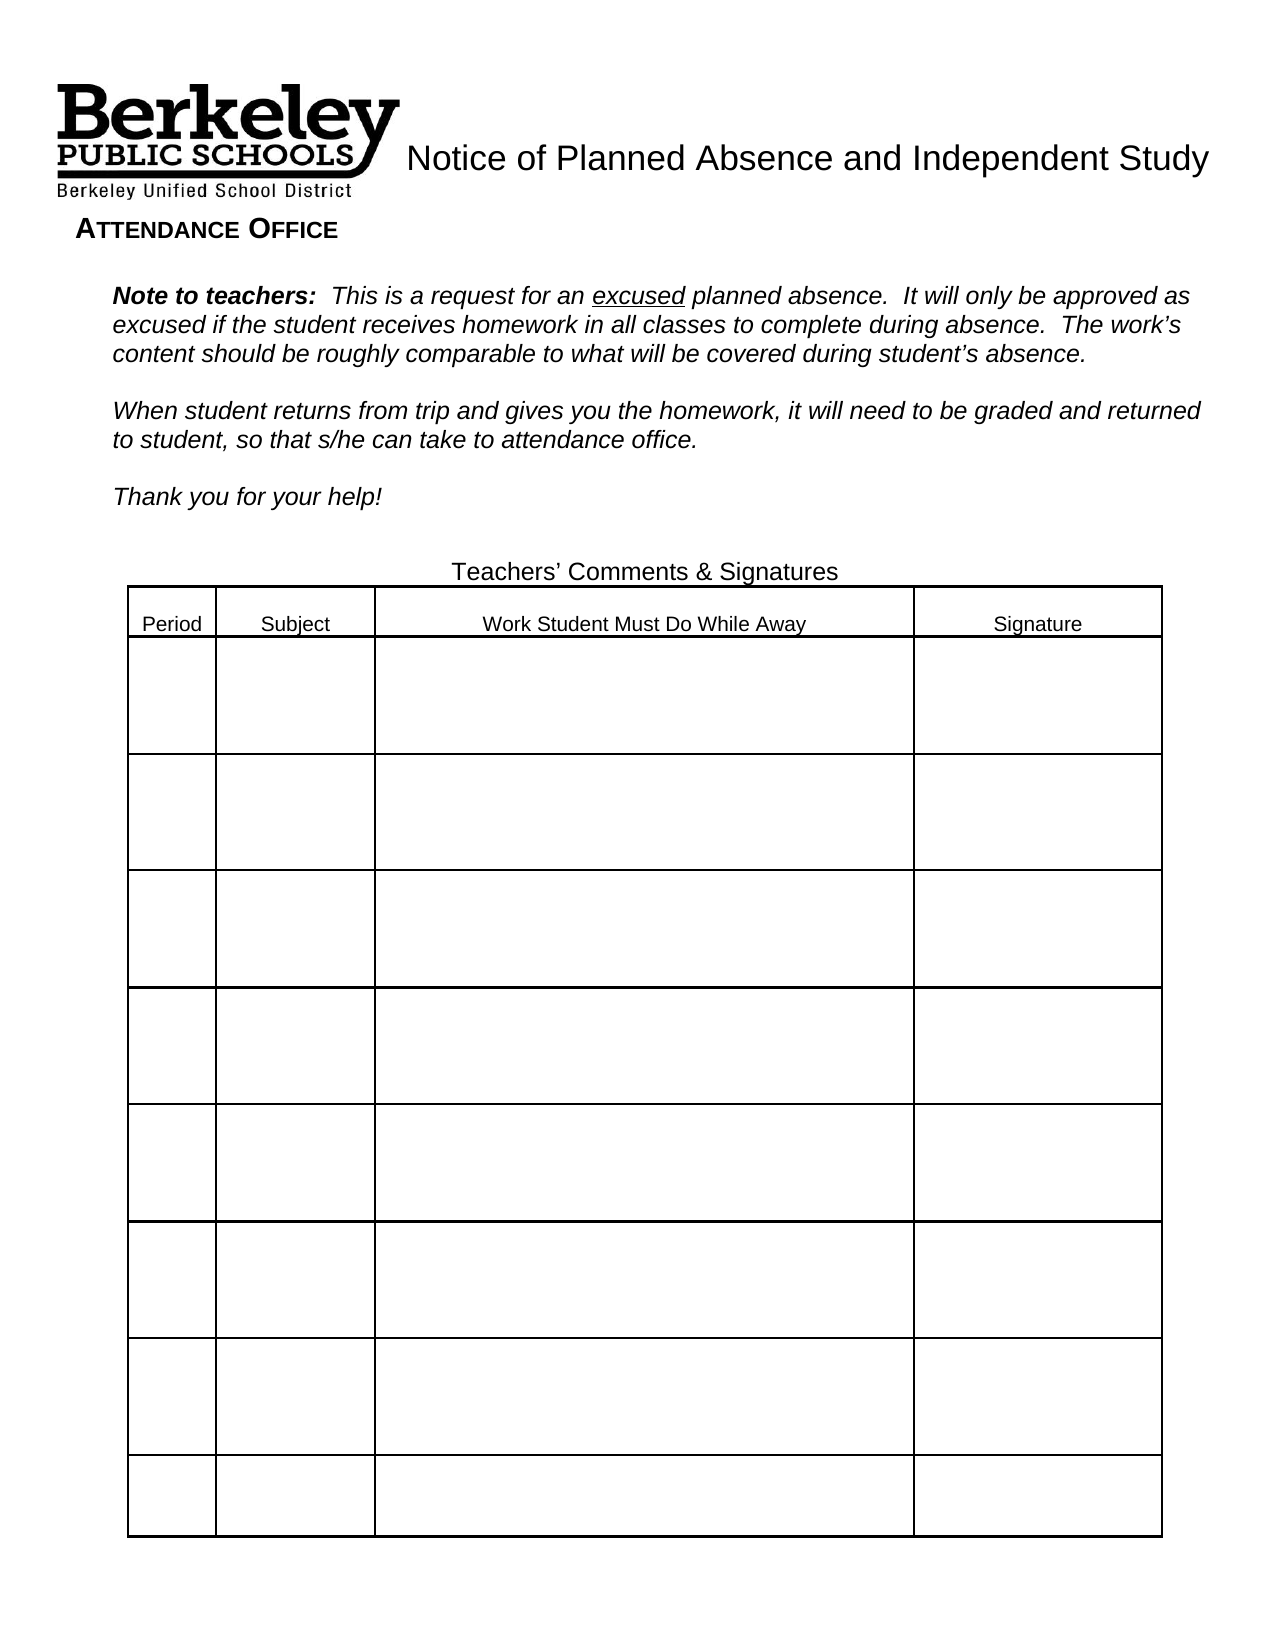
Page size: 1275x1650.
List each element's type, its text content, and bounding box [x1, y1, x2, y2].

table_cell [376, 1223, 913, 1337]
table_cell [376, 638, 913, 752]
text Attendance Office [75, 212, 1215, 245]
table_cell [217, 871, 374, 986]
table_header Subject [217, 588, 374, 635]
table_cell [129, 1105, 215, 1220]
text Notice of Planned Absence and Independent Study [75, 137, 1215, 178]
table_cell [129, 989, 215, 1103]
table_cell [915, 638, 1161, 752]
table_cell [129, 1456, 215, 1535]
table_cell [217, 1105, 374, 1220]
table_cell [915, 989, 1161, 1103]
table_cell [376, 871, 913, 986]
table_cell [129, 1339, 215, 1454]
text Note to teachers: This is a request for an excused planned absence. It will only be approved as excused if the student receives homework in all classes to complete during absence. The work’s content should be roughly comparable to what will be covered during student’s absence. [112, 281, 1215, 367]
text When student returns from trip and gives you the homework, it will need to be graded and returned to student, so that s/he can take to attendance office. [112, 396, 1215, 453]
table_cell [217, 1456, 374, 1535]
table_cell [376, 755, 913, 869]
table_cell [129, 755, 215, 869]
table_cell [915, 1223, 1161, 1337]
table_cell [915, 871, 1161, 986]
table_cell [217, 989, 374, 1103]
text Thank you for your help! [112, 482, 1215, 511]
table_header Period [129, 588, 215, 635]
table_cell [376, 989, 913, 1103]
table_cell [129, 638, 215, 752]
table_cell [376, 1456, 913, 1535]
table_cell [217, 1339, 374, 1454]
table_cell [217, 755, 374, 869]
table_header Signature [915, 588, 1161, 635]
table_cell [915, 1456, 1161, 1535]
table_cell [217, 1223, 374, 1337]
picture [57, 84, 400, 200]
table_cell [129, 1223, 215, 1337]
table_cell [376, 1105, 913, 1220]
table_cell [376, 1339, 913, 1454]
table_header Work Student Must Do While Away [376, 588, 913, 635]
table_cell [915, 1339, 1161, 1454]
table_cell [915, 755, 1161, 869]
table_cell [217, 638, 374, 752]
table_cell [915, 1105, 1161, 1220]
text Teachers’ Comments & Signatures [75, 557, 1215, 585]
table_cell [129, 871, 215, 986]
